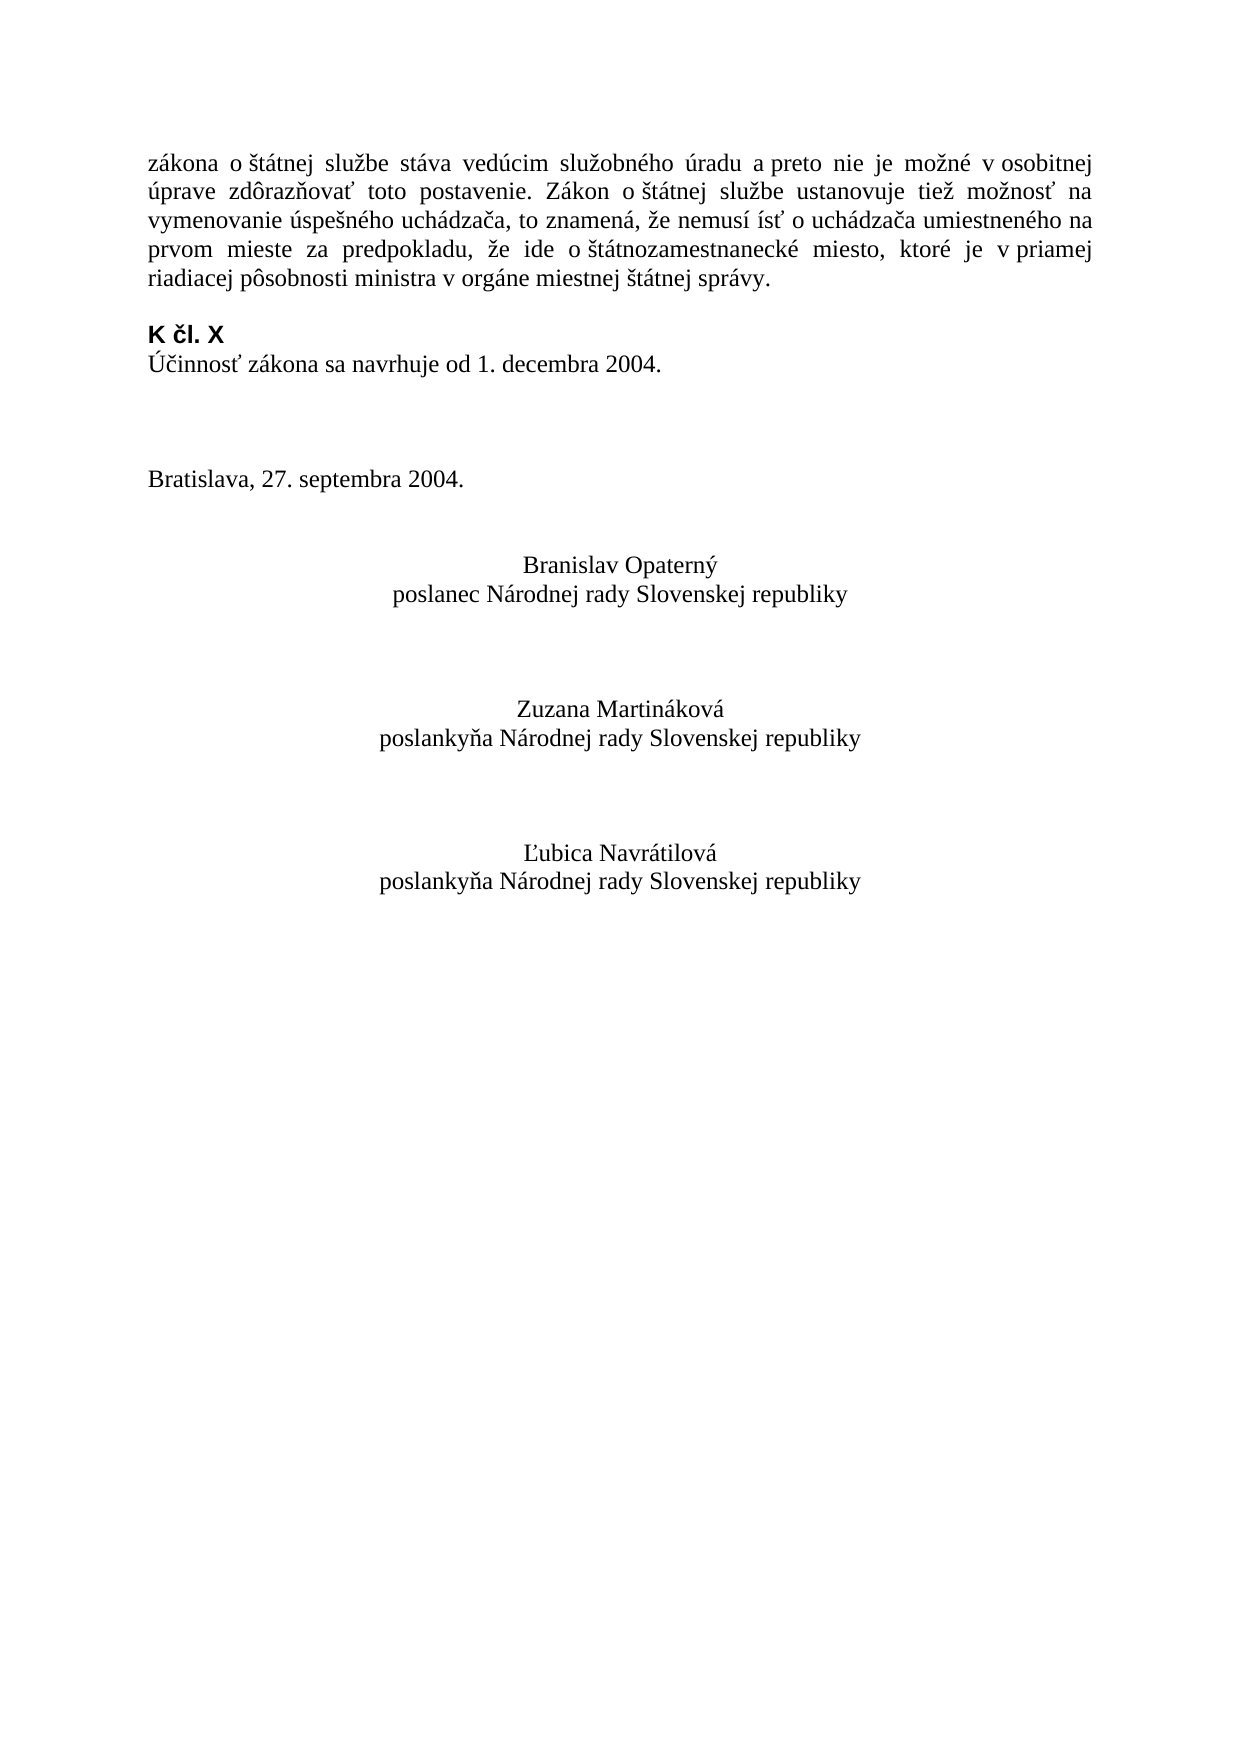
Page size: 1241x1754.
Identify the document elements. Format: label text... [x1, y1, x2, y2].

text poslankyňa Národnej rady Slovenskej republiky [148, 866, 1093, 895]
text poslankyňa Národnej rady Slovenskej republiky [148, 723, 1093, 751]
text K čl. X [148, 320, 1093, 349]
text Bratislava, 27. septembra 2004. [148, 464, 1093, 493]
text Branislav Opaterný [148, 550, 1093, 579]
text Zuzana Martináková [148, 694, 1093, 723]
text Ľubica Navrátilová [148, 838, 1093, 866]
text Účinnosť zákona sa navrhuje od 1. decembra 2004. [148, 349, 1093, 378]
text poslanec Národnej rady Slovenskej republiky [148, 579, 1093, 608]
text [148, 148, 1093, 291]
